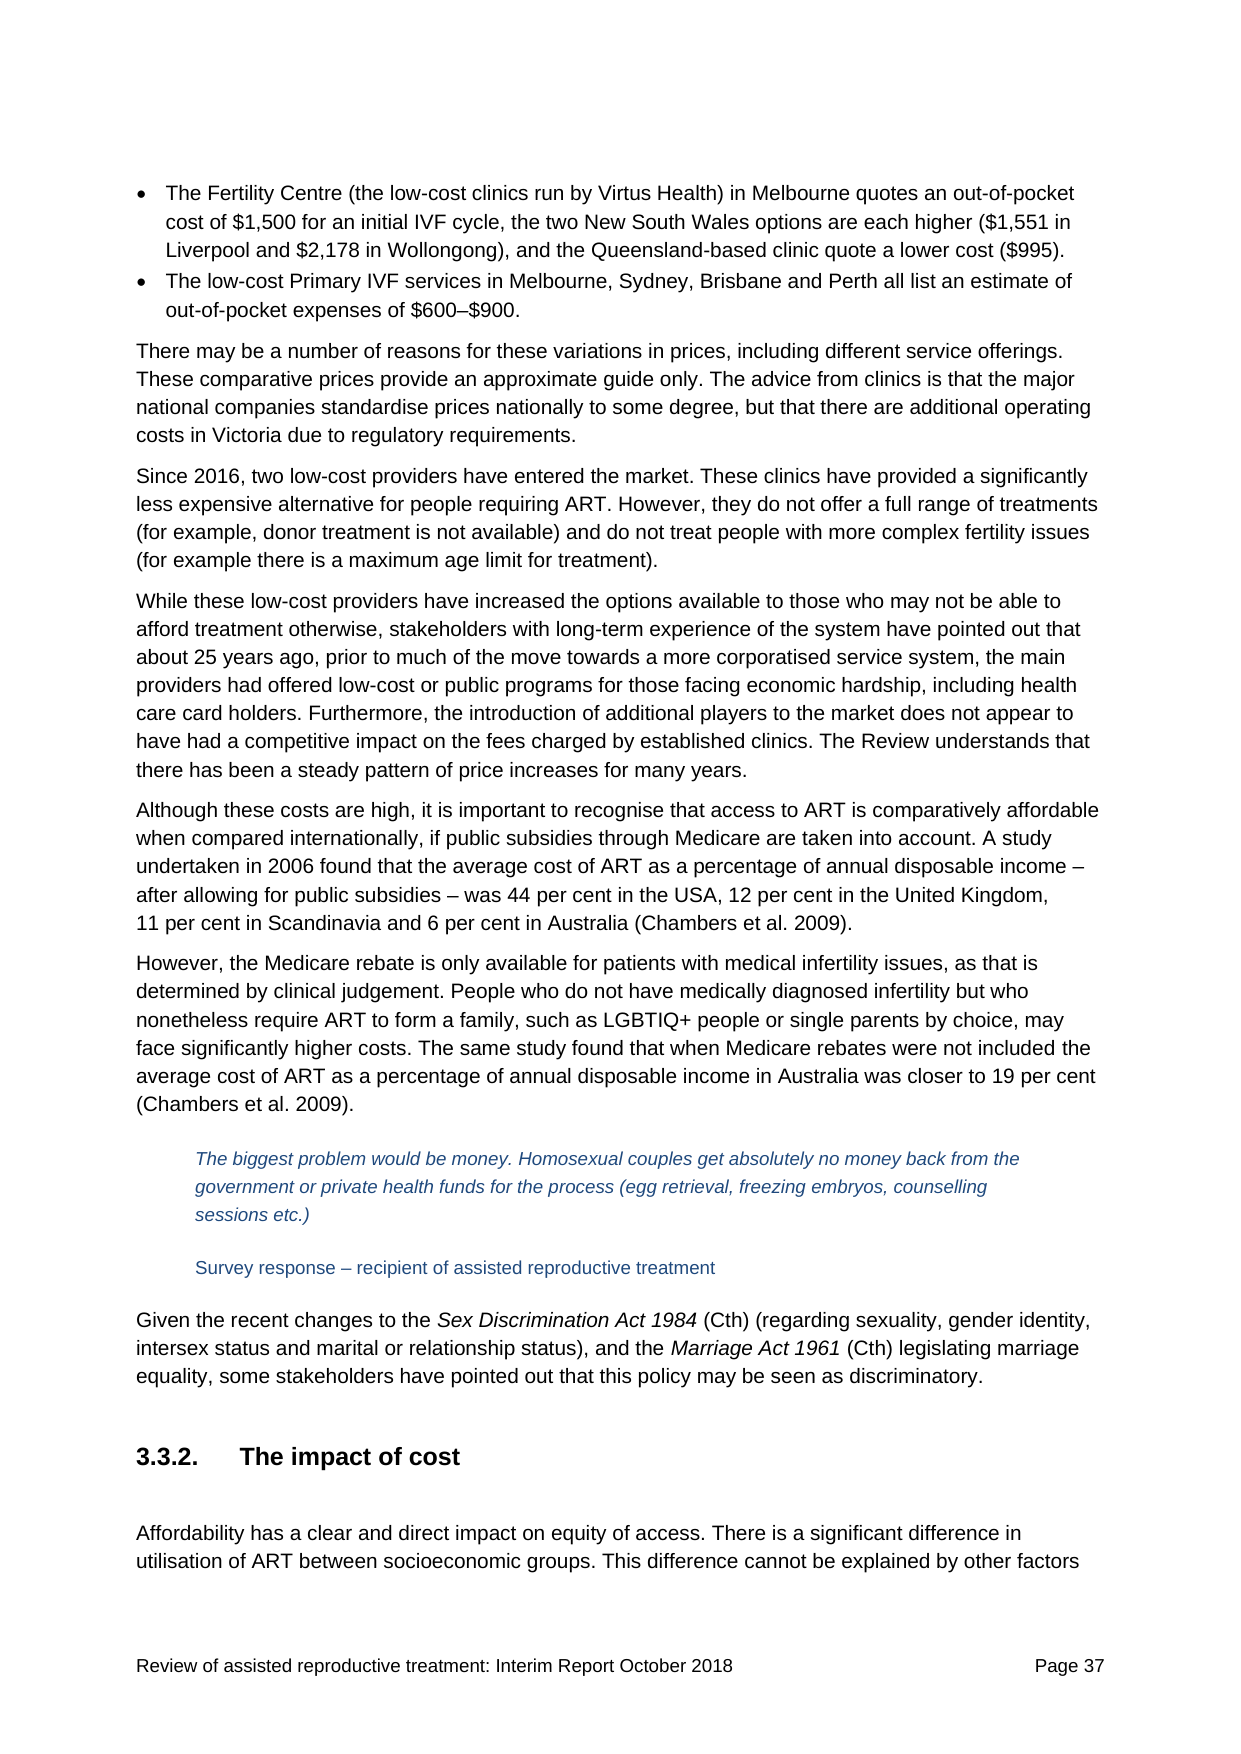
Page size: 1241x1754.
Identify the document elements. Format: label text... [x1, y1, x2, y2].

text However, the Medicare rebate is only available for patients with medical infertility issues, as that is determined by clinical judgement. People who do not have medically diagnosed infertility but who nonetheless require ART to form a family, such as LGBTIQ+ people or single parents by choice, may face significantly higher costs. The same study found that when Medicare rebates were not included the average cost of ART as a percentage of annual disposable income in Australia was closer to 19 per cent (Chambers et al. 2009). [136, 947, 1104, 1116]
text Given the recent changes to the Sex Discrimination Act 1984 (Cth) (regarding sexuality, gender identity, intersex status and marital or relationship status), and the Marriage Act 1961 (Cth) legislating marriage equality, some stakeholders have pointed out that this policy may be seen as discriminatory. [136, 1303, 1104, 1388]
text The biggest problem would be money. Homosexual couples get absolutely no money back from the government or private health funds for the process (egg retrieval, freezing embryos, counselling sessions etc.) [195, 1141, 1022, 1225]
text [136, 1516, 1104, 1573]
text The low-cost Primary IVF services in Melbourne, Sydney, Brisbane and Perth all list an estimate of out-of-pocket expenses of $600–$900. [136, 266, 1104, 322]
subtitle The impact of cost [136, 1442, 1104, 1471]
text Since 2016, two low-cost providers have entered the market. These clinics have provided a significantly less expensive alternative for people requiring ART. However, they do not offer a full range of treatments (for example, donor treatment is not available) and do not treat people with more complex fertility issues (for example there is a maximum age limit for treatment). [136, 459, 1104, 572]
text The Fertility Centre (the low-cost clinics run by Virtus Health) in Melbourne quotes an out-of-pocket cost of $1,500 for an initial IVF cycle, the two New South Wales options are each higher ($1,551 in Liverpool and $2,178 in Wollongong), and the Queensland-based clinic quote a lower cost ($995). [136, 177, 1104, 262]
text Although these costs are high, it is important to recognise that access to ART is comparatively affordable when compared internationally, if public subsidies through Medicare are taken into account. A study undertaken in 2006 found that the average cost of ART as a percentage of annual disposable income – after allowing for public subsidies – was 44 per cent in the USA, 12 per cent in the United Kingdom, 11 per cent in Scandinavia and 6 per cent in Australia (Chambers et al. 2009). [136, 794, 1104, 934]
text Survey response – recipient of assisted reproductive treatment [195, 1250, 1022, 1278]
text There may be a number of reasons for these variations in prices, including different service offerings. These comparative prices provide an approximate guide only. The advice from clinics is that the major national companies standardise prices nationally to some degree, but that there are additional operating costs in Victoria due to regulatory requirements. [136, 334, 1104, 447]
text While these low-cost providers have increased the options available to those who may not be able to afford treatment otherwise, stakeholders with long-term experience of the system have pointed out that about 25 years ago, prior to much of the move towards a more corporatised service system, the main providers had offered low-cost or public programs for those facing economic hardship, including health care card holders. Furthermore, the introduction of additional players to the market does not appear to have had a competitive impact on the fees charged by established clinics. The Review understands that there has been a steady pattern of price increases for many years. [136, 584, 1104, 781]
